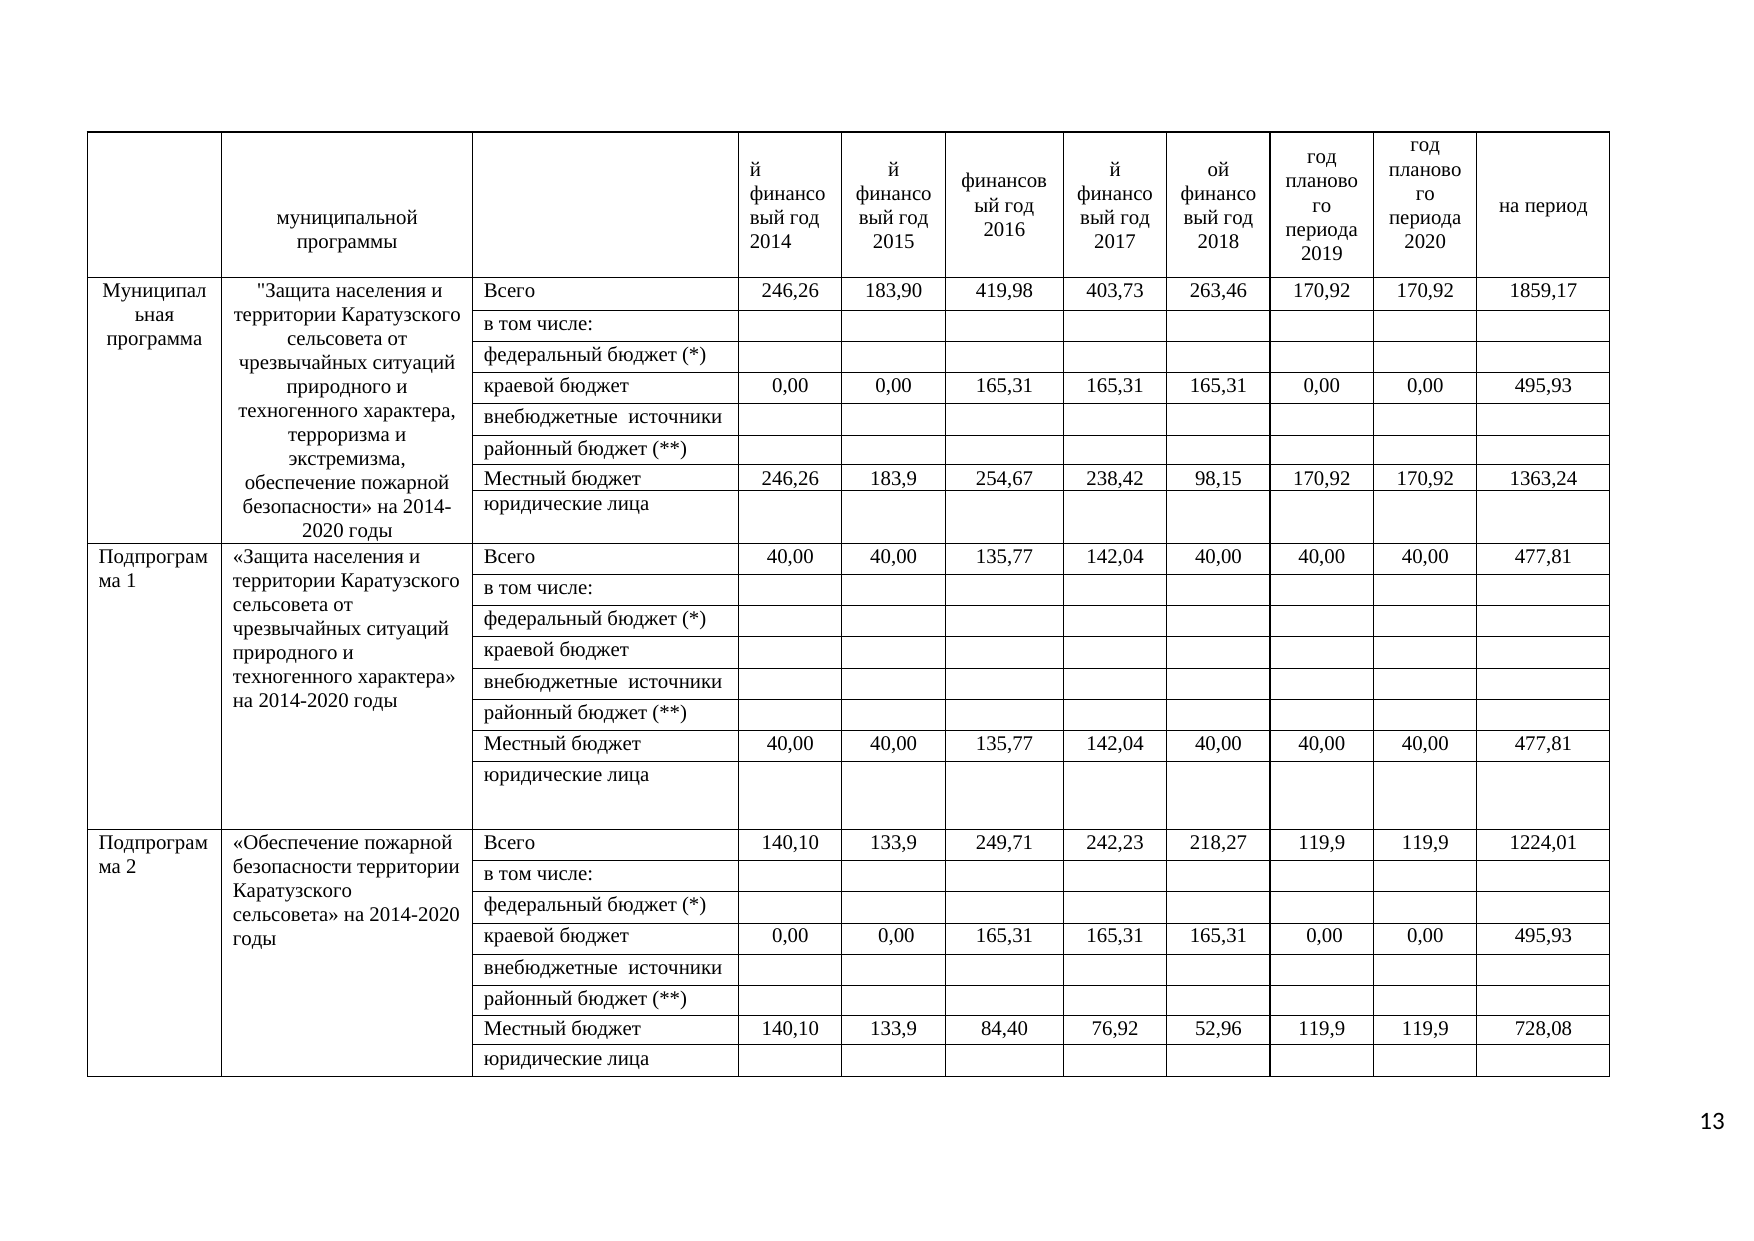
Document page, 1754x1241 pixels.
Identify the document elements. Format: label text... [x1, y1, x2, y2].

table_cell [739, 700, 841, 730]
table_cell [1167, 762, 1269, 829]
table_cell [1064, 1045, 1166, 1076]
table_cell 0,00 [1271, 373, 1373, 403]
table_cell 495,93 [1477, 373, 1609, 403]
table_cell [1374, 575, 1476, 605]
table_cell [1064, 606, 1166, 636]
table_cell 254,67 [946, 465, 1063, 490]
table_cell «Защита населения и территории Каратузского сельсовета от чрезвычайных ситуаций природного и техногенного характера» на 2014-2020 годы [222, 544, 472, 829]
table_cell [739, 491, 841, 542]
table_cell [739, 955, 841, 985]
table_cell [1167, 955, 1269, 985]
table_cell 135,77 [946, 544, 1063, 574]
table_cell районный бюджет (**) [473, 986, 738, 1015]
table_cell [1374, 986, 1476, 1015]
table_cell [739, 892, 841, 922]
table_cell [842, 404, 945, 434]
table_cell [1064, 575, 1166, 605]
table_cell [1167, 436, 1269, 464]
table_cell [1064, 892, 1166, 922]
table_cell [739, 311, 841, 341]
table_cell 40,00 [1374, 544, 1476, 574]
table_cell [1374, 436, 1476, 464]
table_cell [1271, 436, 1373, 464]
table_cell [1477, 955, 1609, 985]
table_cell [842, 669, 945, 699]
table_cell [842, 700, 945, 730]
table_cell [1064, 861, 1166, 891]
table_cell [946, 491, 1063, 542]
table_cell 40,00 [739, 731, 841, 761]
table_cell [946, 575, 1063, 605]
table_cell [1477, 986, 1609, 1015]
table_cell [842, 575, 945, 605]
table_cell [1374, 861, 1476, 891]
table_cell 170,92 [1271, 465, 1373, 490]
table_cell [946, 955, 1063, 985]
table_cell [1271, 955, 1373, 985]
table_cell 40,00 [842, 544, 945, 574]
table_cell 1224,01 [1477, 830, 1609, 860]
table_cell [739, 861, 841, 891]
table_cell 165,31 [1064, 924, 1166, 954]
table_cell [842, 311, 945, 341]
table_cell [1064, 311, 1166, 341]
table_cell в том числе: [473, 861, 738, 891]
table_cell 477,81 [1477, 731, 1609, 761]
table_cell [946, 1045, 1063, 1076]
table_cell Местный бюджет [473, 1016, 738, 1044]
table_cell Всего [473, 278, 738, 309]
table_cell [1477, 700, 1609, 730]
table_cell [1374, 133, 1476, 277]
table_cell 183,9 [842, 465, 945, 490]
table_cell 140,10 [739, 1016, 841, 1044]
table_cell [1477, 606, 1609, 636]
table_cell Муниципальная программа [88, 278, 221, 542]
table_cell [1167, 133, 1269, 277]
table_cell 0,00 [1374, 373, 1476, 403]
table_cell 170,92 [1374, 278, 1476, 309]
table_cell [1167, 669, 1269, 699]
table_cell [1064, 404, 1166, 434]
table_cell 40,00 [1271, 731, 1373, 761]
table_cell 242,23 [1064, 830, 1166, 860]
table_cell [1271, 892, 1373, 922]
table_cell [946, 342, 1063, 372]
table_cell Подпрограмма 1 [88, 544, 221, 829]
table_cell [1374, 892, 1476, 922]
table_cell [1064, 637, 1166, 667]
table_cell [1477, 861, 1609, 891]
table_cell внебюджетные источники [473, 404, 738, 434]
table_cell [946, 861, 1063, 891]
table_cell Всего [473, 830, 738, 860]
table_cell [1167, 606, 1269, 636]
table_cell [1167, 700, 1269, 730]
table_cell [1271, 404, 1373, 434]
table_cell в том числе: [473, 311, 738, 341]
table_cell [842, 491, 945, 542]
table_cell [1167, 1045, 1269, 1076]
table_cell "Защита населения и территории Каратузского сельсовета от чрезвычайных ситуаций природного и техногенного характера, терроризма и экстремизма, обеспечение пожарной безопасности» на 2014-2020 годы [222, 278, 472, 542]
table_cell [1374, 700, 1476, 730]
table_cell Местный бюджет [473, 465, 738, 490]
table_cell федеральный бюджет (*) [473, 342, 738, 372]
table_cell [1374, 342, 1476, 372]
table_cell [1064, 762, 1166, 829]
table_cell 495,93 [1477, 924, 1609, 954]
table_cell [946, 436, 1063, 464]
table_cell [1064, 986, 1166, 1015]
table_cell [1271, 861, 1373, 891]
table_cell 76,92 [1064, 1016, 1166, 1044]
table_cell юридические лица [473, 491, 738, 542]
table_cell 0,00 [842, 373, 945, 403]
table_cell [1064, 133, 1166, 277]
table_cell [739, 606, 841, 636]
table_cell 40,00 [842, 731, 945, 761]
table_cell 40,00 [1374, 731, 1476, 761]
table_cell [739, 575, 841, 605]
table_cell 98,15 [1167, 465, 1269, 490]
table_cell [1374, 491, 1476, 542]
table_cell [1167, 986, 1269, 1015]
table_cell [946, 762, 1063, 829]
table_cell [1374, 637, 1476, 667]
table_cell 183,90 [842, 278, 945, 309]
table_cell 246,26 [739, 465, 841, 490]
table_cell [1271, 575, 1373, 605]
table_cell [1271, 342, 1373, 372]
table_cell [1374, 955, 1476, 985]
table_cell [842, 436, 945, 464]
table_cell 1363,24 [1477, 465, 1609, 490]
table_cell [1477, 342, 1609, 372]
table_cell районный бюджет (**) [473, 436, 738, 464]
table_cell [1477, 892, 1609, 922]
table_cell [1167, 342, 1269, 372]
table_cell [1374, 1045, 1476, 1076]
table_cell 52,96 [1167, 1016, 1269, 1044]
table_cell [842, 637, 945, 667]
table_cell [1271, 986, 1373, 1015]
table_cell 165,31 [946, 924, 1063, 954]
table_cell [739, 404, 841, 434]
table_cell [739, 637, 841, 667]
table_cell 165,31 [1064, 373, 1166, 403]
table_cell [946, 669, 1063, 699]
table_cell юридические лица [473, 762, 738, 829]
table_cell [1477, 404, 1609, 434]
table_cell [1271, 606, 1373, 636]
table_cell 84,40 [946, 1016, 1063, 1044]
table_cell [842, 342, 945, 372]
table_cell 0,00 [1271, 924, 1373, 954]
table_cell районный бюджет (**) [473, 700, 738, 730]
table_cell [1167, 892, 1269, 922]
table_cell [842, 1045, 945, 1076]
table_cell [946, 700, 1063, 730]
table_cell 140,10 [739, 830, 841, 860]
table_cell [1271, 637, 1373, 667]
table_cell [946, 404, 1063, 434]
table_cell [1477, 436, 1609, 464]
table_cell 477,81 [1477, 544, 1609, 574]
table_cell [739, 762, 841, 829]
table_cell [1064, 669, 1166, 699]
table_cell [1477, 762, 1609, 829]
table_cell юридические лица [473, 1045, 738, 1076]
table_cell [1477, 491, 1609, 542]
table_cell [1271, 133, 1373, 277]
table_cell [1271, 762, 1373, 829]
table_cell [946, 892, 1063, 922]
table_cell [739, 986, 841, 1015]
table_cell 119,9 [1374, 1016, 1476, 1044]
table_cell [1271, 491, 1373, 542]
table_cell [1271, 311, 1373, 341]
table_cell 135,77 [946, 731, 1063, 761]
table_cell 119,9 [1271, 830, 1373, 860]
table_cell в том числе: [473, 575, 738, 605]
table_cell [1374, 669, 1476, 699]
table_cell [739, 1045, 841, 1076]
table_cell внебюджетные источники [473, 669, 738, 699]
table_cell [1477, 311, 1609, 341]
table_cell 246,26 [739, 278, 841, 309]
table_cell 419,98 [946, 278, 1063, 309]
table_cell 403,73 [1064, 278, 1166, 309]
table_cell [1477, 669, 1609, 699]
table_cell 165,31 [1167, 924, 1269, 954]
table_cell [739, 669, 841, 699]
table_cell 40,00 [1167, 731, 1269, 761]
table_cell [1167, 404, 1269, 434]
table_cell [1064, 342, 1166, 372]
table_cell Местный бюджет [473, 731, 738, 761]
table_cell 249,71 [946, 830, 1063, 860]
table_cell краевой бюджет [473, 637, 738, 667]
table_cell 263,46 [1167, 278, 1269, 309]
table_cell 40,00 [1167, 544, 1269, 574]
table_cell 119,9 [1374, 830, 1476, 860]
table_cell [842, 606, 945, 636]
table_cell [1064, 955, 1166, 985]
table_cell [946, 637, 1063, 667]
table_cell [1167, 311, 1269, 341]
table_cell 170,92 [1374, 465, 1476, 490]
table_cell Всего [473, 544, 738, 574]
table_cell [1374, 606, 1476, 636]
table_cell 728,08 [1477, 1016, 1609, 1044]
table_cell 170,92 [1271, 278, 1373, 309]
table_cell [1374, 311, 1476, 341]
table_cell 40,00 [1271, 544, 1373, 574]
table_cell краевой бюджет [473, 373, 738, 403]
table_cell 218,27 [1167, 830, 1269, 860]
table_cell 142,04 [1064, 731, 1166, 761]
table_cell федеральный бюджет (*) [473, 892, 738, 922]
table_cell [1167, 575, 1269, 605]
table_cell 0,00 [842, 924, 945, 954]
table_cell [1167, 861, 1269, 891]
table_cell 0,00 [1374, 924, 1476, 954]
table_cell [1167, 491, 1269, 542]
table_cell 0,00 [739, 373, 841, 403]
table_cell Подпрограмма 2 [88, 830, 221, 1076]
table_cell федеральный бюджет (*) [473, 606, 738, 636]
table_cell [842, 133, 945, 277]
table_cell Итого на период [1477, 133, 1609, 277]
table_cell [1374, 762, 1476, 829]
table_cell [946, 311, 1063, 341]
table_cell 165,31 [1167, 373, 1269, 403]
table_cell [946, 986, 1063, 1015]
table_cell 133,9 [842, 1016, 945, 1044]
table_cell краевой бюджет [473, 924, 738, 954]
table_cell [1477, 575, 1609, 605]
table_cell [1167, 637, 1269, 667]
table_cell [1374, 404, 1476, 434]
table_cell [842, 955, 945, 985]
table_cell [1477, 1045, 1609, 1076]
table_cell «Обеспечение пожарной безопасности территории Каратузского сельсовета» на 2014-2020 годы [222, 830, 472, 1076]
table_cell [1271, 669, 1373, 699]
table_cell [1064, 436, 1166, 464]
table_cell 238,42 [1064, 465, 1166, 490]
table_cell 142,04 [1064, 544, 1166, 574]
table_cell [1271, 700, 1373, 730]
table_cell [842, 762, 945, 829]
table_cell 165,31 [946, 373, 1063, 403]
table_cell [946, 133, 1063, 277]
table_cell [739, 436, 841, 464]
table_cell [1271, 1045, 1373, 1076]
table_cell 133,9 [842, 830, 945, 860]
table_cell [842, 892, 945, 922]
table_cell 0,00 [739, 924, 841, 954]
table_cell [842, 986, 945, 1015]
table_cell 1859,17 [1477, 278, 1609, 309]
table_cell [739, 342, 841, 372]
table_cell [1064, 700, 1166, 730]
table_cell внебюджетные источники [473, 955, 738, 985]
table_cell 40,00 [739, 544, 841, 574]
table_cell [1477, 637, 1609, 667]
table_cell [1064, 491, 1166, 542]
table_cell 119,9 [1271, 1016, 1373, 1044]
table_cell [946, 606, 1063, 636]
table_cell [739, 133, 841, 277]
table_cell [842, 861, 945, 891]
